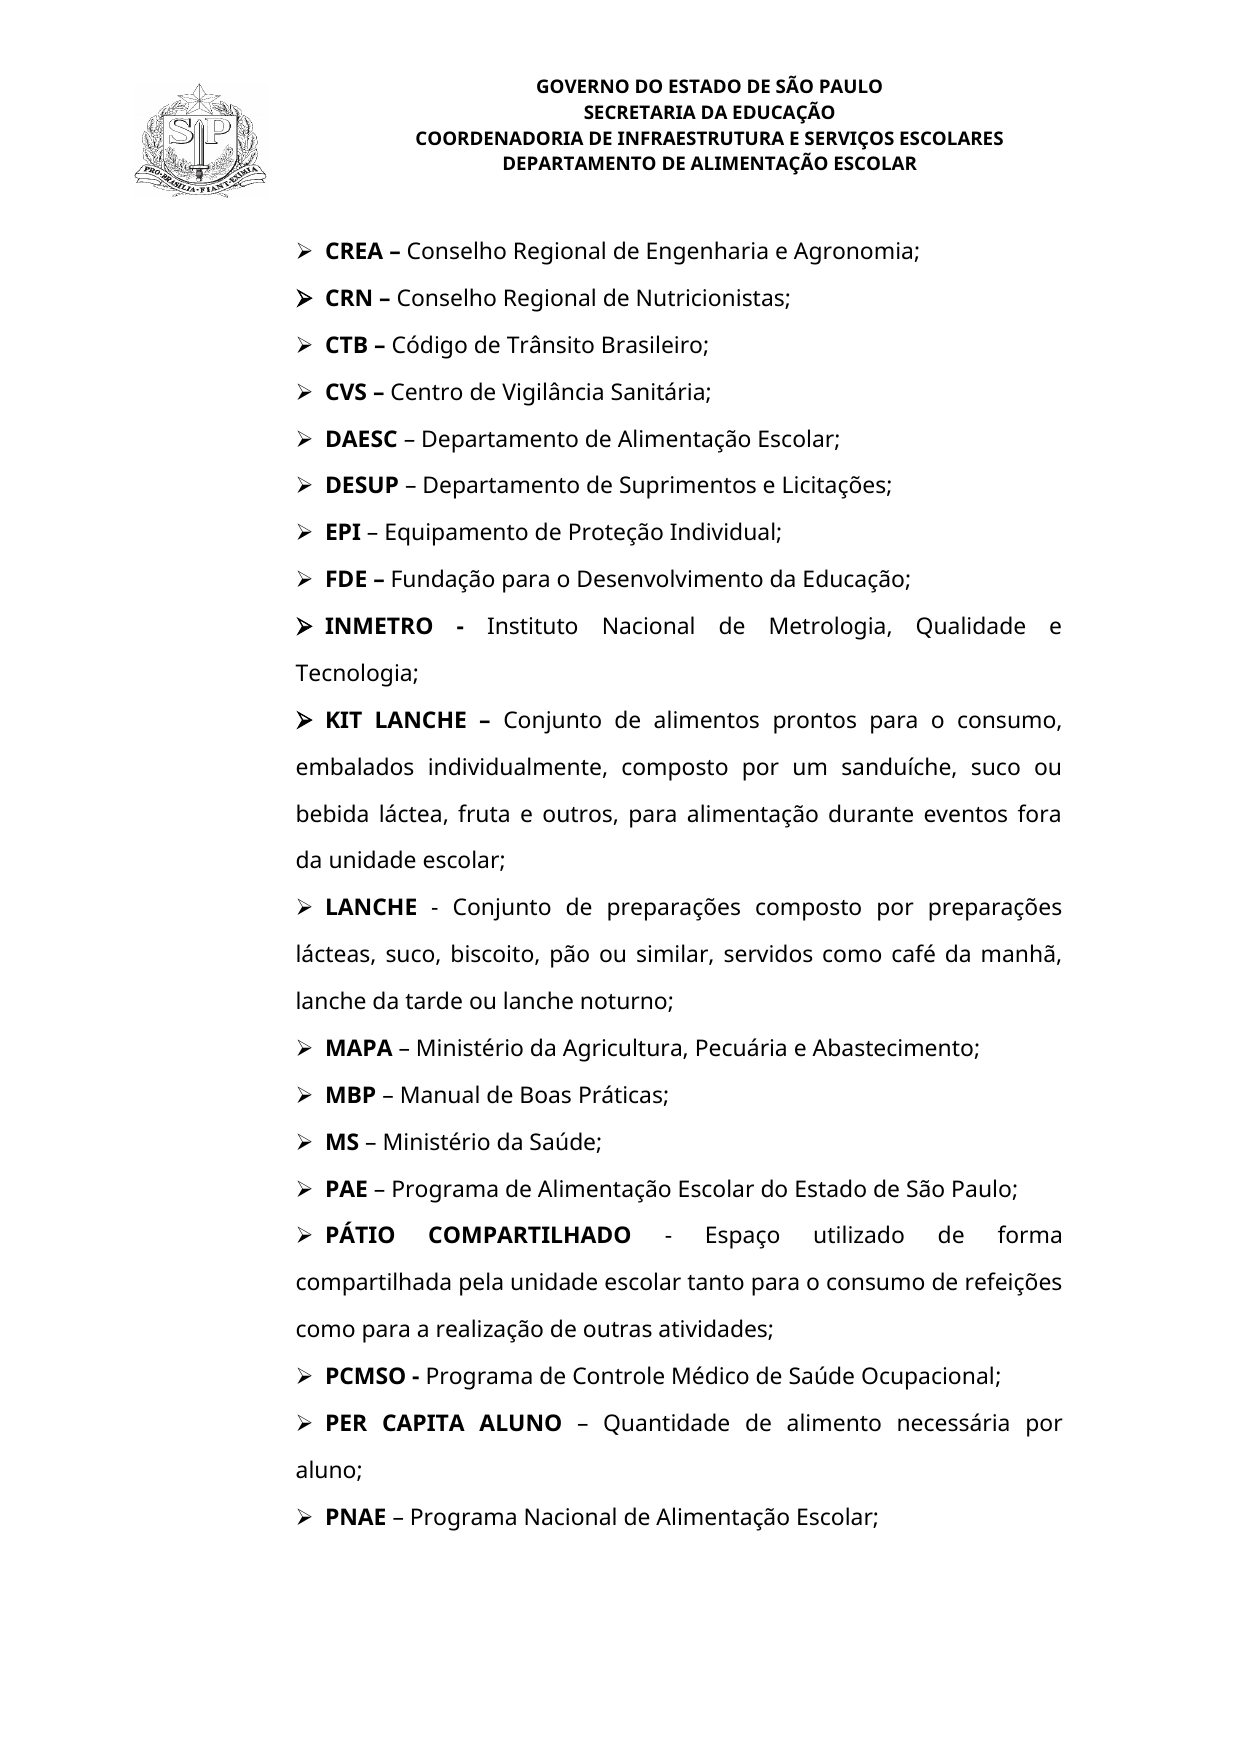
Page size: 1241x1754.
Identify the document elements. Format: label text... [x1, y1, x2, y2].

list FDE – Fundação para o Desenvolvimento da Educação; [295, 563, 1063, 594]
list CVS – Centro de Vigilância Sanitária; [295, 376, 1063, 407]
list KIT LANCHE – Conjunto de alimentos prontos para o consumo, embalados individualmente, composto por um sanduíche, suco ou bebida láctea, fruta e outros, para alimentação durante eventos fora da unidade escolar; [295, 704, 1063, 876]
list MBP – Manual de Boas Práticas; [295, 1079, 1063, 1110]
picture [133, 83, 268, 198]
list DESUP – Departamento de Suprimentos e Licitações; [295, 469, 1063, 501]
list EPI – Equipamento de Proteção Individual; [295, 516, 1063, 548]
list LANCHE - Conjunto de preparações composto por preparações lácteas, suco, biscoito, pão ou similar, servidos como café da manhã, lanche da tarde ou lanche noturno; [295, 891, 1063, 1016]
list MS – Ministério da Saúde; [295, 1126, 1063, 1157]
list CRN – Conselho Regional de Nutricionistas; [295, 282, 1063, 313]
list MAPA – Ministério da Agricultura, Pecuária e Abastecimento; [295, 1032, 1063, 1063]
list PAE – Programa de Alimentação Escolar do Estado de São Paulo; [295, 1173, 1063, 1204]
list INMETRO - Instituto Nacional de Metrologia, Qualidade e Tecnologia; [295, 610, 1063, 688]
list PER CAPITA ALUNO – Quantidade de alimento necessária por aluno; [295, 1407, 1063, 1485]
list PNAE – Programa Nacional de Alimentação Escolar; [295, 1501, 1063, 1532]
list CREA – Conselho Regional de Engenharia e Agronomia; [295, 235, 1063, 266]
list DAESC – Departamento de Alimentação Escolar; [295, 423, 1063, 454]
list PÁTIO COMPARTILHADO - Espaço utilizado de forma compartilhada pela unidade escolar tanto para o consumo de refeições como para a realização de outras atividades; [295, 1219, 1063, 1344]
list CTB – Código de Trânsito Brasileiro; [295, 329, 1063, 360]
list PCMSO - Programa de Controle Médico de Saúde Ocupacional; [295, 1360, 1063, 1391]
